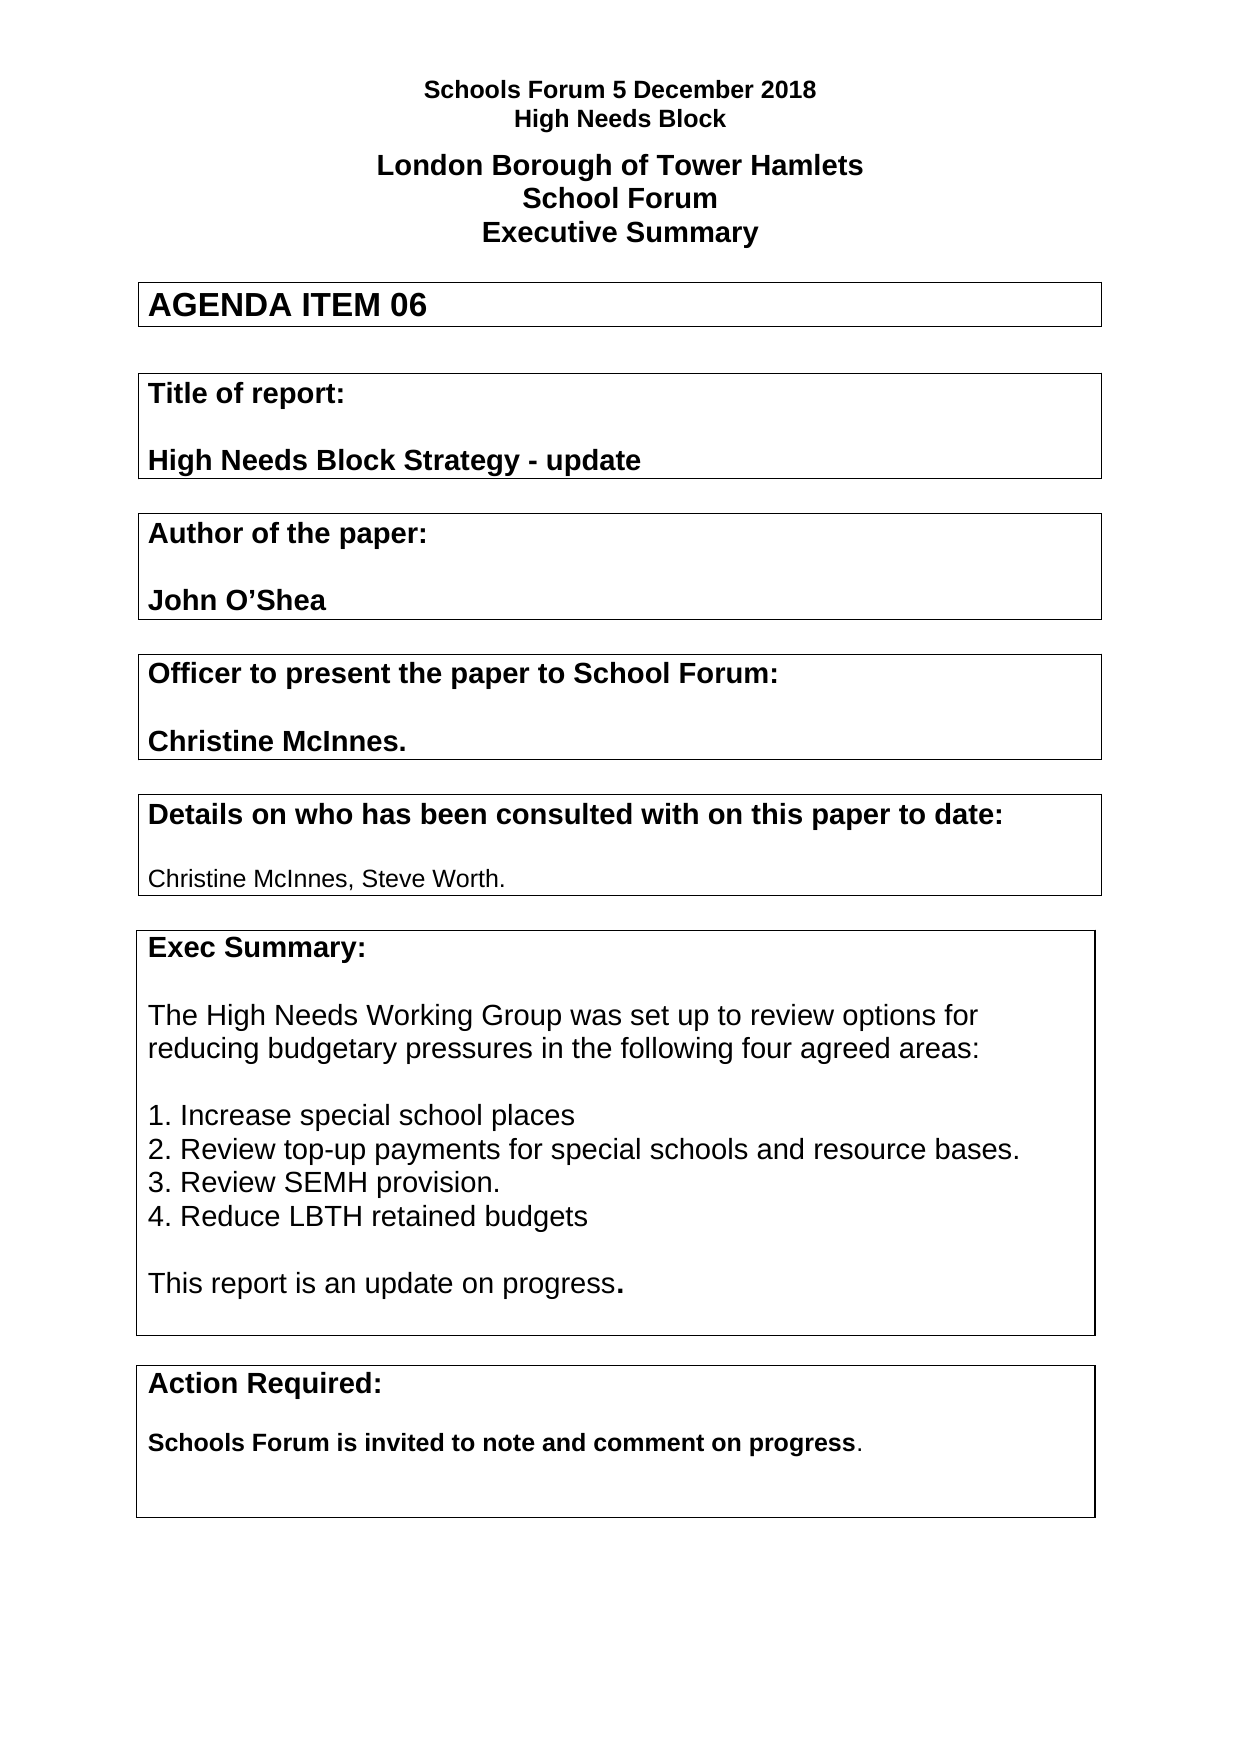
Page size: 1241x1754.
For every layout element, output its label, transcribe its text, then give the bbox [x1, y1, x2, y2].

text John O’Shea [139, 580, 1101, 619]
text High Needs Block Strategy - update [139, 440, 1101, 478]
text This report is an update on progress. [148, 1266, 1092, 1299]
text Borough of Tower Hamlets [148, 148, 1092, 181]
text Christine McInnes. [139, 721, 1101, 759]
text 4. Reduce LBTH retained budgets [148, 1199, 1092, 1232]
text Action Required: [137, 1366, 1094, 1399]
text The High Needs Working Group was set up to review options for reducing budgetary pressures in the following four agreed areas: [148, 998, 1092, 1065]
text Officer to present the paper to School Forum: [139, 655, 1101, 690]
text Author of the paper: [139, 514, 1101, 550]
text 2. Review top-up payments for special schools and resource bases. [148, 1132, 1092, 1165]
text Title of report: [139, 374, 1101, 409]
text Christine McInnes, Steve Worth. [139, 861, 1101, 895]
text Exec Summary: [137, 931, 1094, 964]
text Executive Summary [148, 215, 1092, 248]
text School Forum [148, 181, 1092, 215]
text 1. Increase special school places [148, 1098, 1092, 1132]
text 3. Review SEMH provision. [148, 1165, 1092, 1199]
text Schools Forum is invited to note and comment on progress. [148, 1428, 1092, 1457]
text Details on who has been consulted with on this paper to date: [139, 795, 1101, 831]
text AGENDA ITEM 06 [139, 283, 1101, 326]
